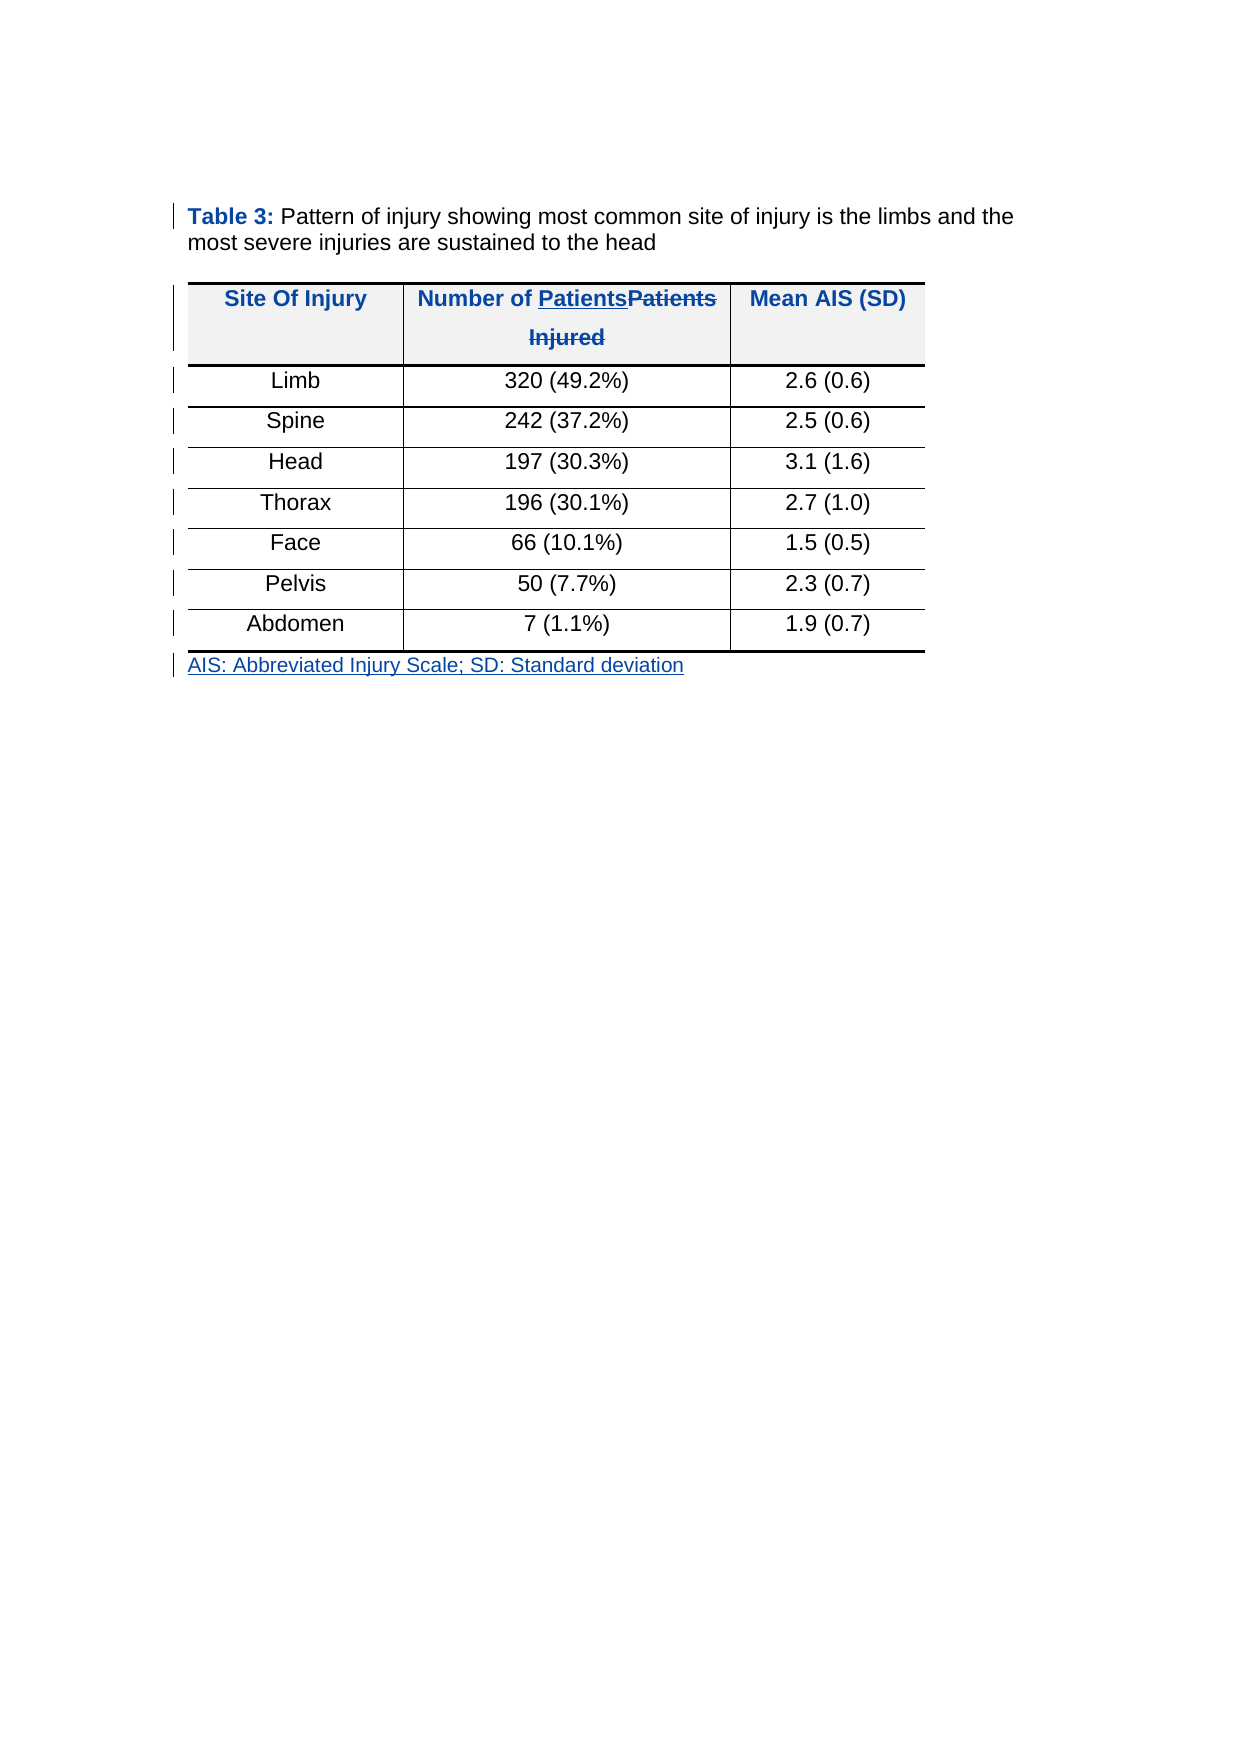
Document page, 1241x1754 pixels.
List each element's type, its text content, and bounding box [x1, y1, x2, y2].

table_cell Thorax [188, 489, 403, 528]
table_cell Head [188, 448, 403, 487]
table_cell 1.9 (0.7) [731, 610, 925, 649]
text Table 3: Pattern of injury showing most common site of injury is the limbs and the most severe injuries are sustained to the head [187, 203, 1053, 255]
table_cell 1.5 (0.5) [731, 529, 925, 568]
table_cell Pelvis [188, 570, 403, 609]
table_cell 320 (49.2%) [404, 367, 730, 406]
table_cell Spine [188, 408, 403, 447]
table_cell 2.5 (0.6) [731, 408, 925, 447]
table_cell Limb [188, 367, 403, 406]
table_header Number of [404, 285, 730, 364]
table_cell 2.3 (0.7) [731, 570, 925, 609]
table_cell 242 (37.2%) [404, 408, 730, 447]
table_cell 197 (30.3%) [404, 448, 730, 487]
table_cell 3.1 (1.6) [731, 448, 925, 487]
table_cell 50 (7.7%) [404, 570, 730, 609]
table_cell 66 (10.1%) [404, 529, 730, 568]
table_cell 2.6 (0.6) [731, 367, 925, 406]
table_cell Abdomen [188, 610, 403, 649]
table_header Mean AIS (SD) [731, 285, 925, 364]
table_cell 7 (1.1%) [404, 610, 730, 649]
table_cell 2.7 (1.0) [731, 489, 925, 528]
table_cell 196 (30.1%) [404, 489, 730, 528]
table_cell Face [188, 529, 403, 568]
table_header Site Of Injury [188, 285, 403, 364]
